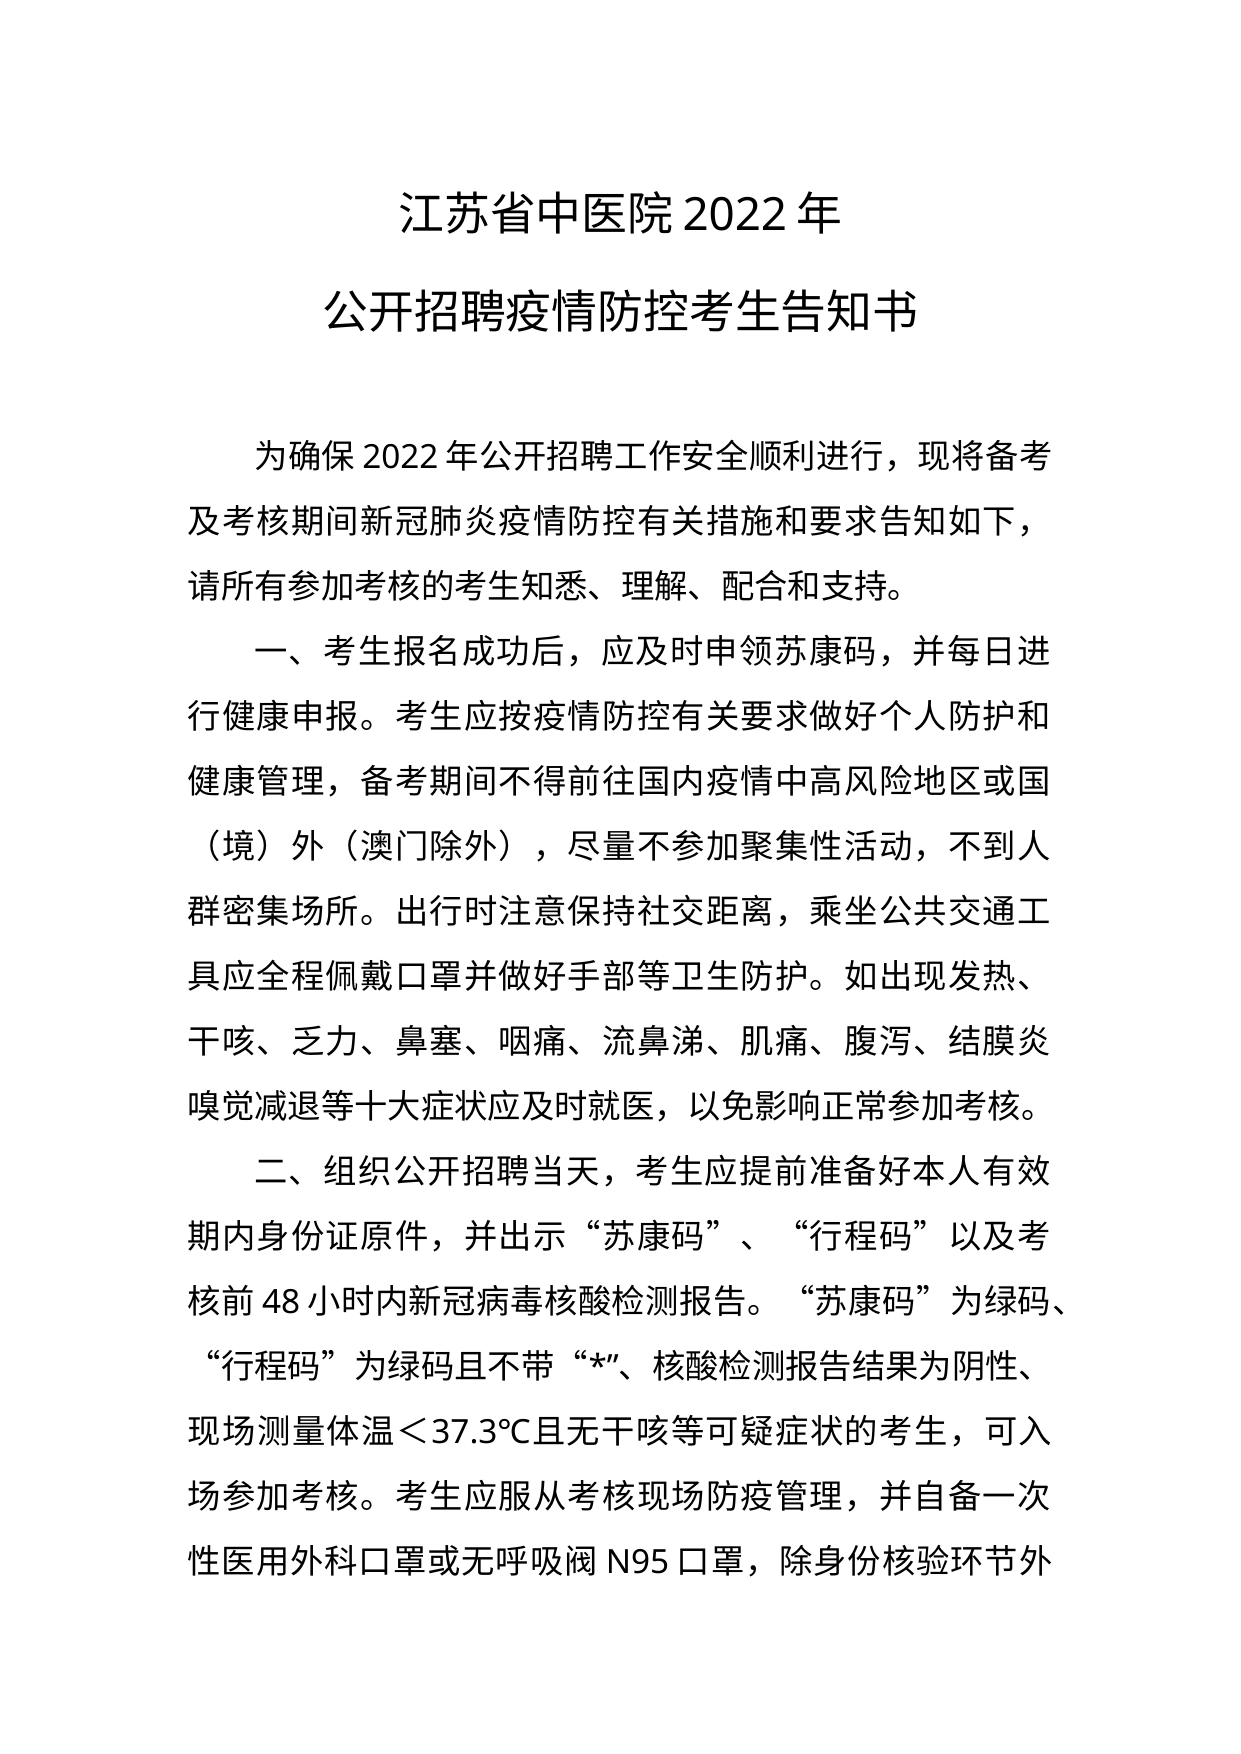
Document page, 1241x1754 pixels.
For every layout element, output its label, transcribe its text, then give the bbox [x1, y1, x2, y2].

text 一、考生报名成功后，应及时申领苏康码，并每日进行健康申报。考生应按疫情防控有关要求做好个人防护和健康管理，备考期间不得前往国内疫情中高风险地区或国（境）外（澳门除外），尽量不参加聚集性活动，不到人群密集场所。出行时注意保持社交距离，乘坐公共交通工具应全程佩戴口罩并做好手部等卫生防护。如出现发热、干咳、乏力、鼻塞、咽痛、流鼻涕、肌痛、腹泻、结膜炎、嗅觉减退等十大症状应及时就医，以免影响正常参加考核。 [187, 617, 1053, 1137]
text 为确保2022年公开招聘工作安全顺利进行，现将备考及考核期间新冠肺炎疫情防控有关措施和要求告知如下，请所有参加考核的考生知悉、理解、配合和支持。 [187, 422, 1053, 617]
text 江苏省中医院2022年 [187, 162, 1053, 259]
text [187, 1137, 1053, 1592]
text 公开招聘疫情防控考生告知书 [187, 259, 1053, 357]
